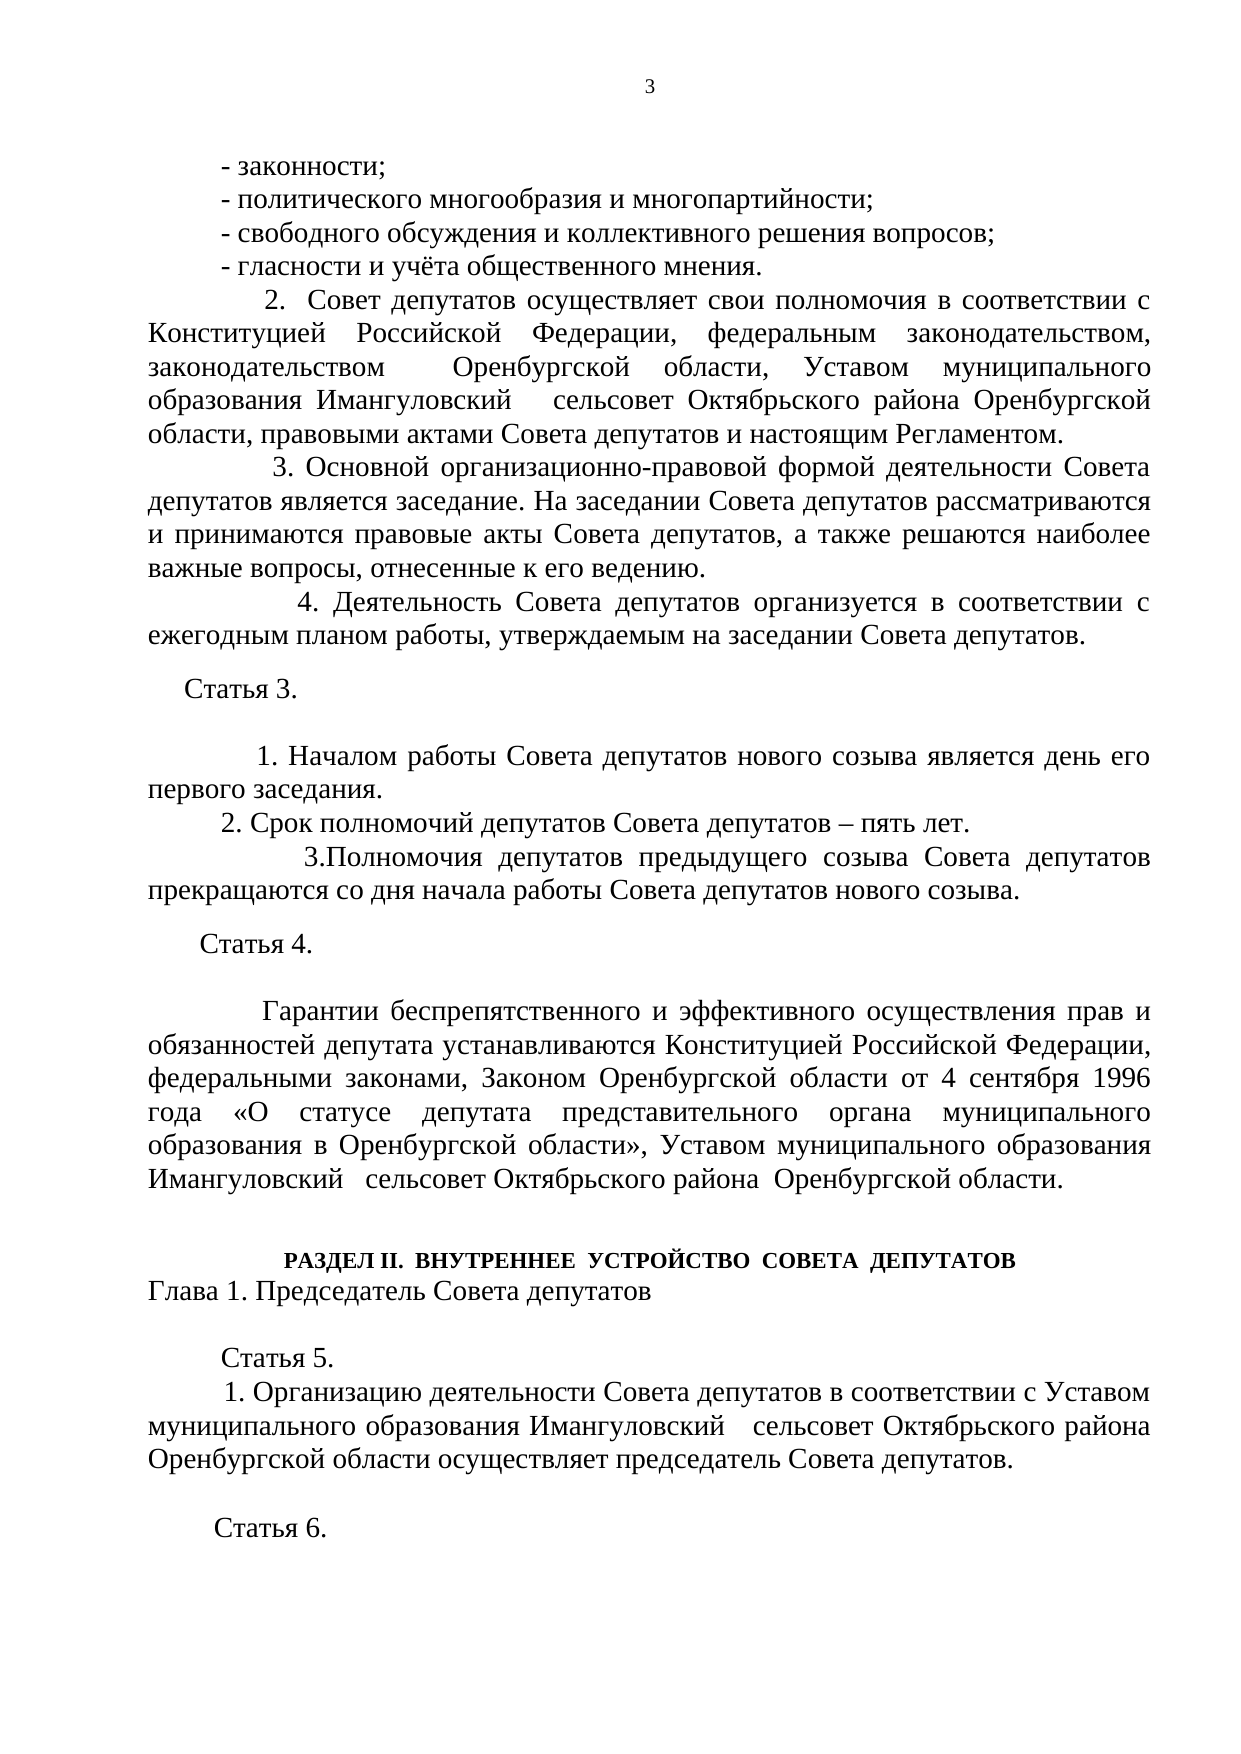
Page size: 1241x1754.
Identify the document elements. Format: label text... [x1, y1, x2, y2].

text - законности; [148, 148, 1152, 181]
text 2. Совет депутатов осуществляет свои полномочия в соответствии с Конституцией Российской Федерации, федеральным законодательством, законодательством Оренбургской области, Уставом муниципального образования Имангуловский сельсовет Октябрьского района Оренбургской области, правовыми актами Совета депутатов и настоящим Регламентом. [148, 282, 1152, 449]
text РАЗДЕЛ II. ВНУТРЕННЕЕ УСТРОЙСТВО СОВЕТА ДЕПУТАТОВ [148, 1247, 1152, 1273]
text Статья 5. [148, 1341, 1152, 1374]
text Статья 3. [148, 671, 1152, 704]
text 2. Срок полномочий депутатов Совета депутатов – пять лет. [148, 805, 1152, 839]
text 3.Полномочия депутатов предыдущего созыва Совета депутатов прекращаются со дня начала работы Совета депутатов нового созыва. [148, 839, 1152, 906]
text Статья 4. [148, 926, 1152, 960]
text - политического многообразия и многопартийности; [148, 181, 1152, 215]
text Глава 1. Председатель Совета депутатов [148, 1273, 1152, 1307]
text 3. Основной организационно-правовой формой деятельности Совета депутатов является заседание. На заседании Совета депутатов рассматриваются и принимаются правовые акты Совета депутатов, а также решаются наиболее важные вопросы, отнесенные к его ведению. [148, 449, 1152, 584]
text Гарантии беспрепятственного и эффективного осуществления прав и обязанностей депутата устанавливаются Конституцией Российской Федерации, федеральными законами, Законом Оренбургской области от 4 сентября 1996 года «О статусе депутата представительного органа муниципального образования в Оренбургской области», Уставом муниципального образования Имангуловский сельсовет Октябрьского района Оренбургской области. [148, 993, 1152, 1194]
text 1. Началом работы Совета депутатов нового созыва является день его первого заседания. [148, 738, 1152, 805]
text - свободного обсуждения и коллективного решения вопросов; [148, 215, 1152, 248]
text 4. Деятельность Совета депутатов организуется в соответствии с ежегодным планом работы, утверждаемым на заседании Совета депутатов. [148, 584, 1152, 651]
text Статья 6. [148, 1510, 1152, 1544]
text 1. Организацию деятельности Совета депутатов в соответствии с Уставом муниципального образования Имангуловский сельсовет Октябрьского района Оренбургской области осуществляет председатель Совета депутатов. [148, 1374, 1152, 1475]
text - гласности и учёта общественного мнения. [148, 248, 1152, 282]
